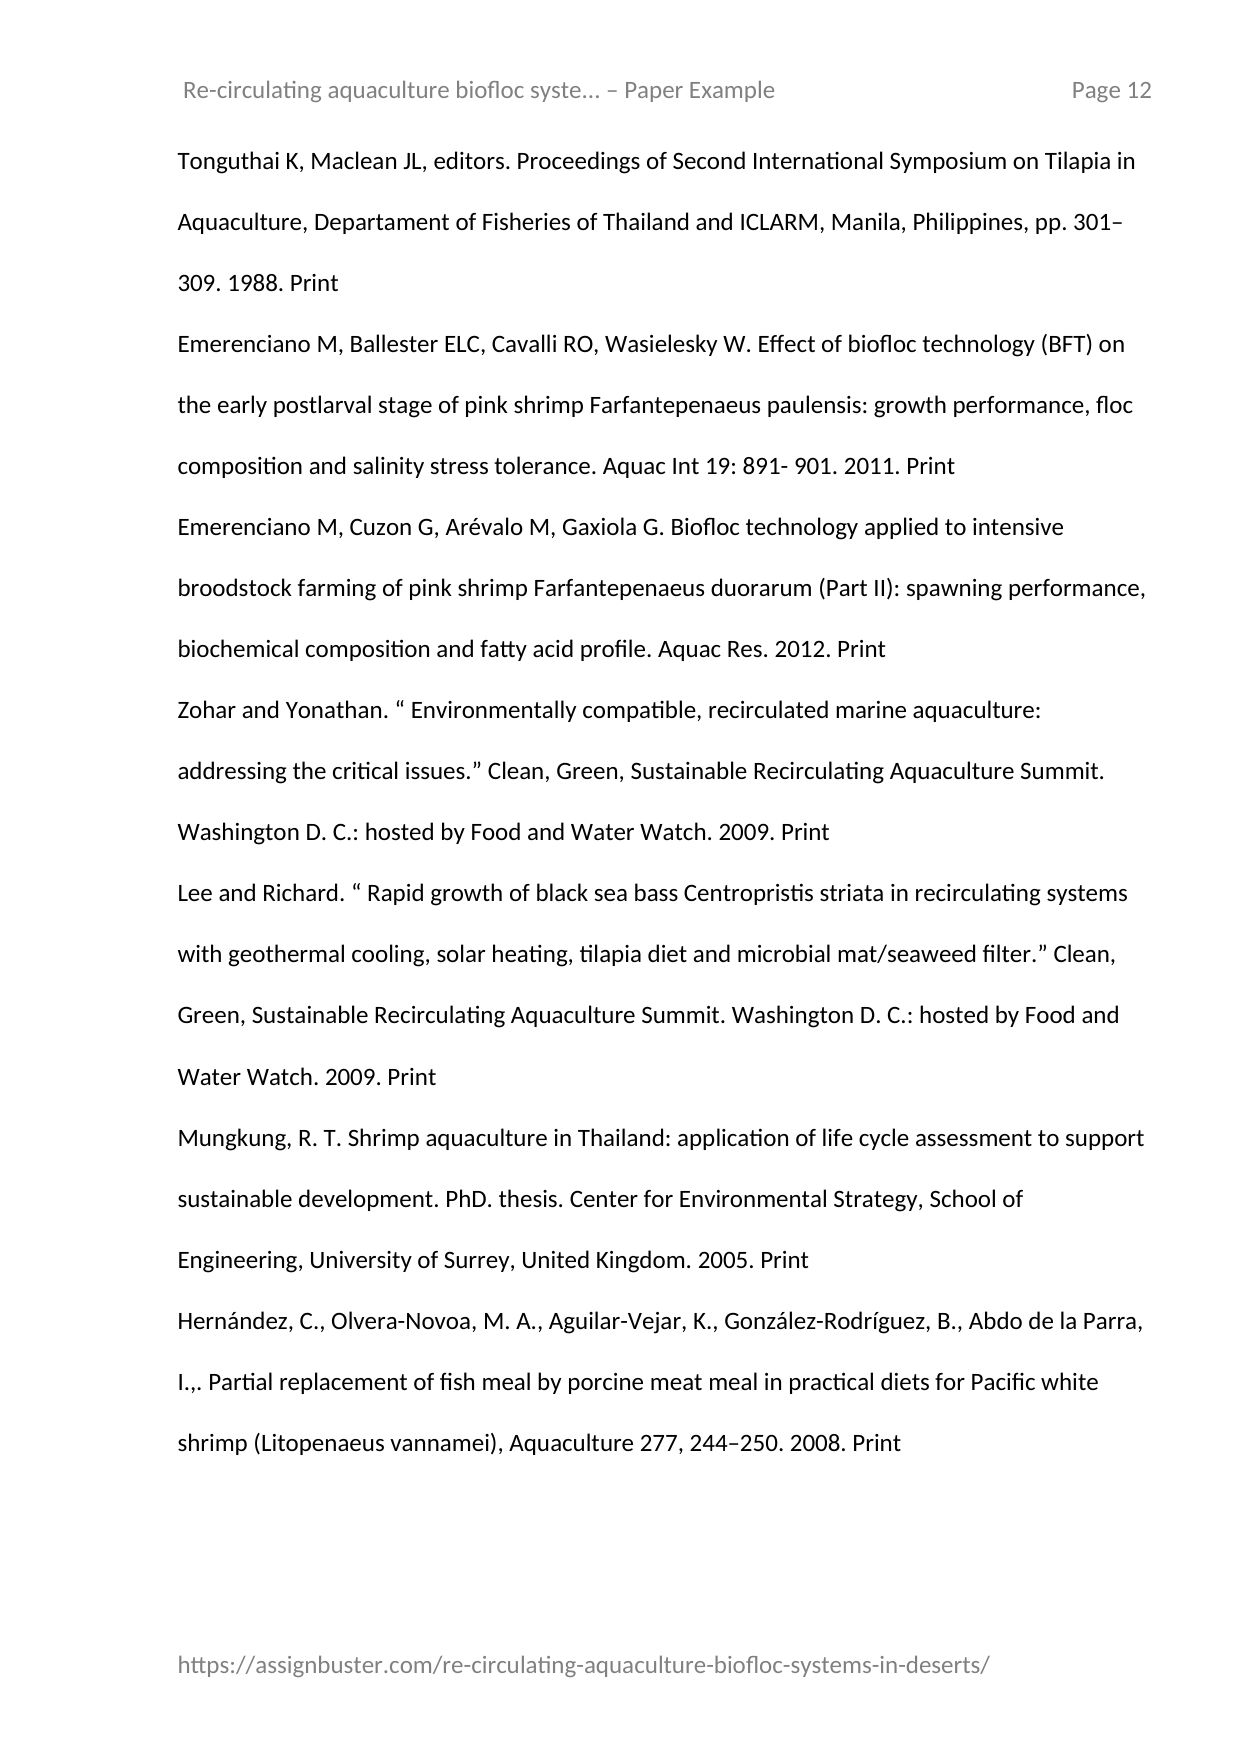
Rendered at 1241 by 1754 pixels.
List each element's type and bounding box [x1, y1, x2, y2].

text [177, 145, 1152, 1457]
